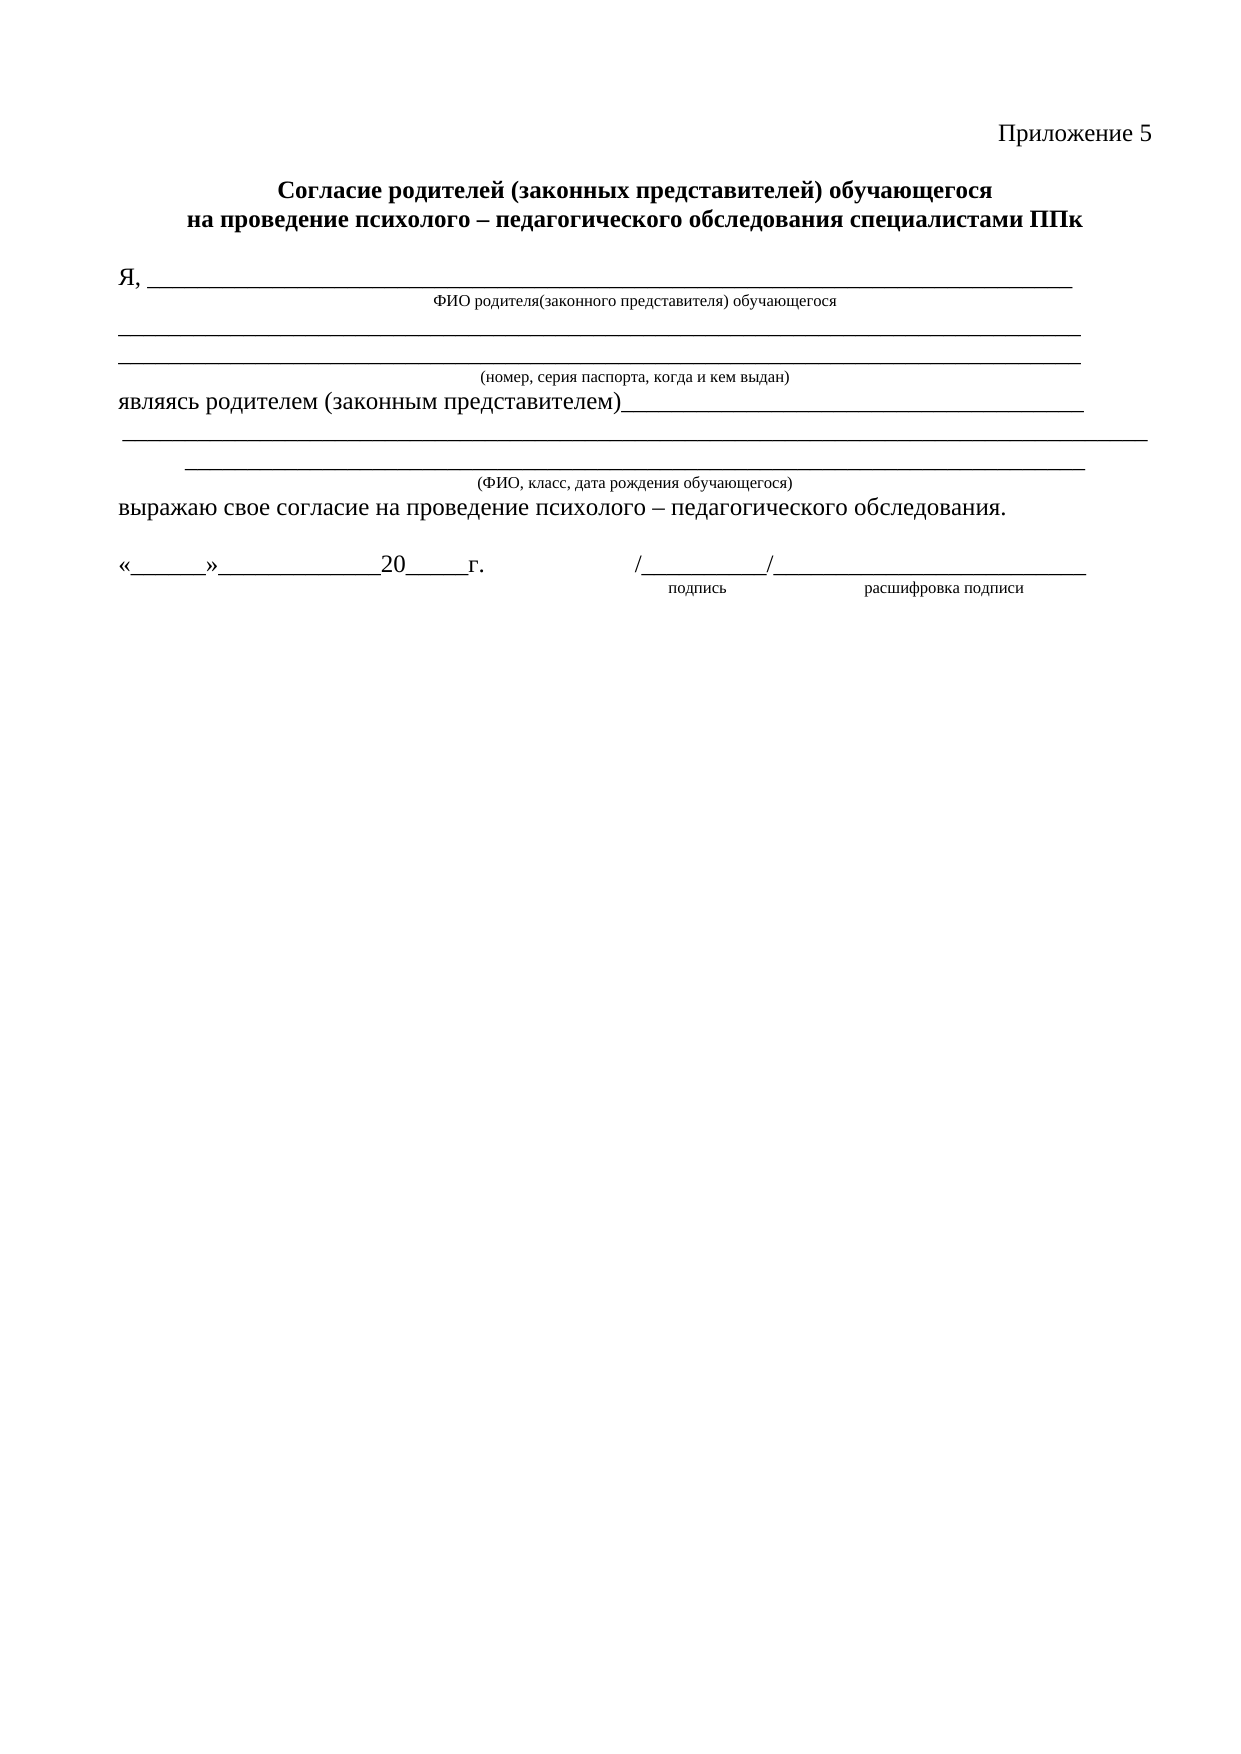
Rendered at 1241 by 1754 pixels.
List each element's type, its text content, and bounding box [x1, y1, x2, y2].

text Приложение 5 [118, 118, 1152, 147]
text __________________________________________________________________________________________________________________________________________________________ [118, 415, 1152, 473]
text Согласие родителей (законных представителей) обучающегося [118, 176, 1152, 204]
text являясь родителем (законным представителем)_____________________________________ [118, 386, 1152, 415]
text (номер, серия паспорта, когда и кем выдан) [118, 367, 1152, 386]
text Я, __________________________________________________________________________ [118, 262, 1152, 291]
text выражаю свое согласие на проведение психолого – педагогического обследования. [118, 492, 1152, 521]
text на проведение психолого – педагогического обследования специалистами ППк [118, 204, 1152, 233]
text ФИО родителя(законного представителя) обучающегося [118, 291, 1152, 310]
text (ФИО, класс, дата рождения обучающегося) [118, 473, 1152, 492]
text «______»_____________20_____г. /__________/_________________________ [118, 549, 1152, 578]
text _____________________________________________________________________________ [118, 338, 1152, 367]
text _____________________________________________________________________________ [118, 310, 1152, 338]
text подпись расшифровка подписи [118, 578, 1152, 597]
